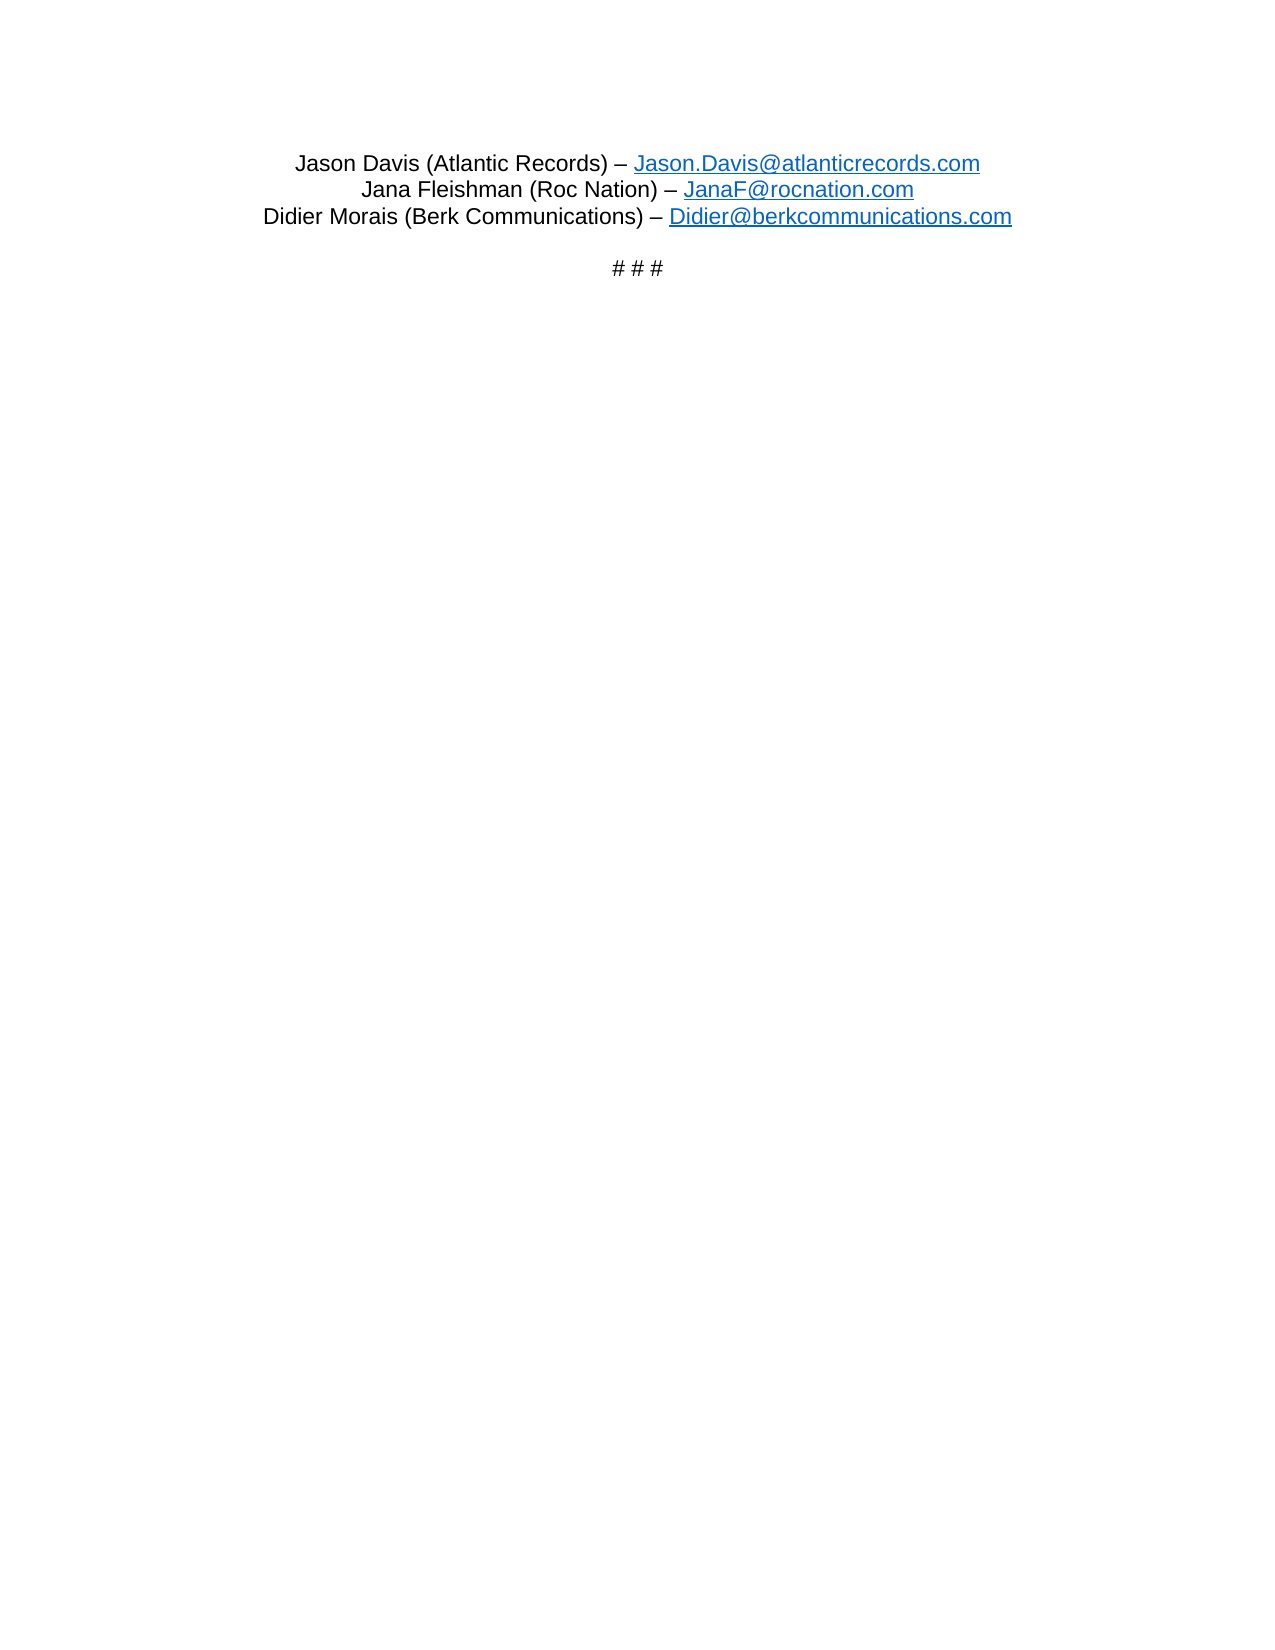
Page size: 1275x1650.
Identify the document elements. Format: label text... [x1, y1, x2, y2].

text Jason Davis (Atlantic Records) – Jason.Davis@atlanticrecords.com [150, 150, 1125, 176]
text Didier Morais (Berk Communications) – Didier@berkcommunications.com [150, 203, 1125, 229]
text # # # [150, 255, 1125, 282]
text Jana Fleishman (Roc Nation) – JanaF@rocnation.com [150, 176, 1125, 203]
